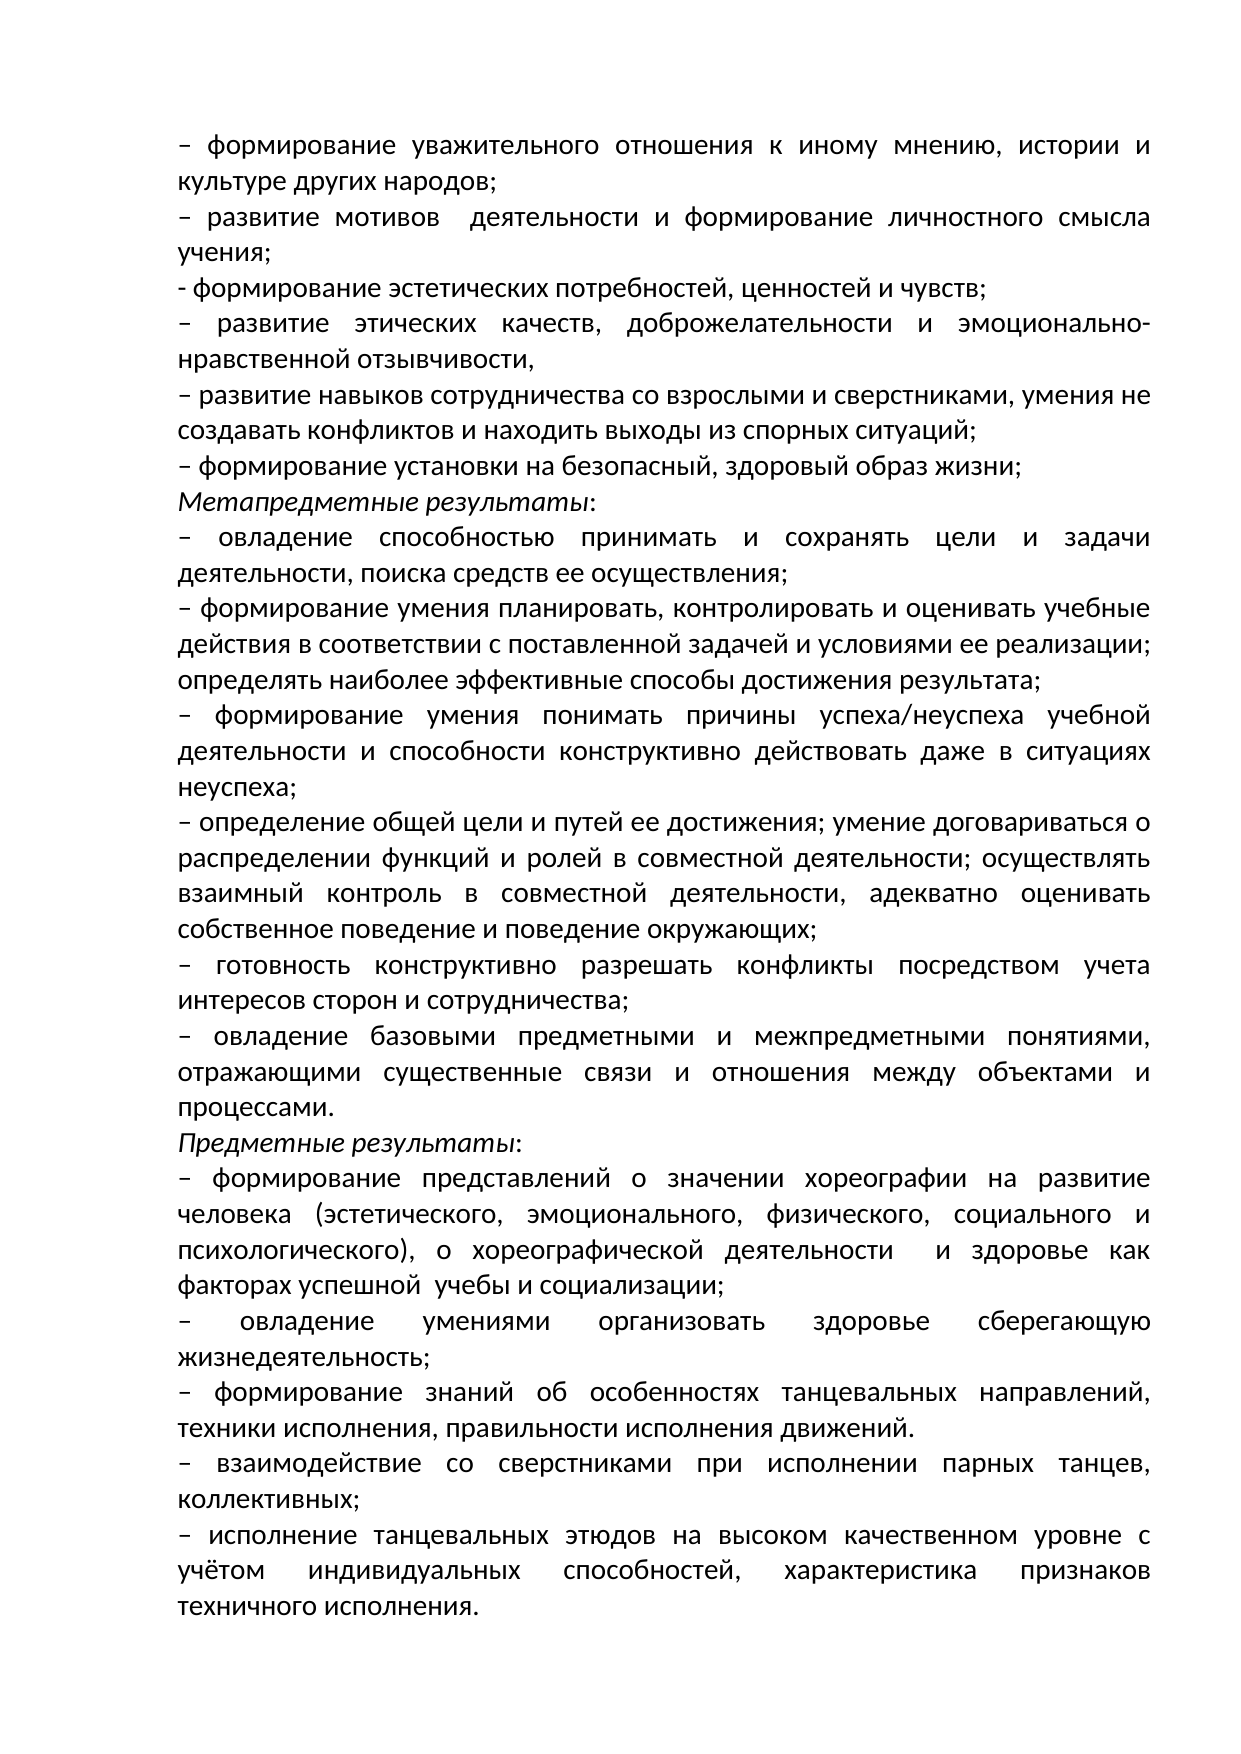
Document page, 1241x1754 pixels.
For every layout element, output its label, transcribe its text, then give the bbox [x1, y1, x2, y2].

text Метапредметные результаты: [177, 483, 1152, 518]
text – взаимодействие со сверстниками при исполнении парных танцев, коллективных; [177, 1444, 1152, 1516]
text – развитие этических качеств, доброжелательности и эмоционально-нравственной отзывчивости, [177, 304, 1152, 376]
text – развитие навыков сотрудничества со взрослыми и сверстниками, умения не создавать конфликтов и находить выходы из спорных ситуаций; [177, 376, 1152, 447]
text – овладение умениями организовать здоровье сберегающую жизнедеятельность; [177, 1302, 1152, 1373]
text – готовность конструктивно разрешать конфликты посредством учета интересов сторон и сотрудничества; [177, 946, 1152, 1017]
text Предметные результаты: [177, 1124, 1152, 1159]
text – формирование умения планировать, контролировать и оценивать учебные действия в соответствии с поставленной задачей и условиями ее реализации; определять наиболее эффективные способы достижения результата; [177, 589, 1152, 696]
text – развитие мотивов деятельности и формирование личностного смысла учения; [177, 198, 1152, 269]
text – овладение базовыми предметными и межпредметными понятиями, отражающими существенные связи и отношения между объектами и процессами. [177, 1017, 1152, 1124]
text – исполнение танцевальных этюдов на высоком качественном уровне с учётом индивидуальных способностей, характеристика признаков техничного исполнения. [177, 1516, 1152, 1623]
text – формирование установки на безопасный, здоровый образ жизни; [177, 447, 1152, 483]
text – овладение способностью принимать и сохранять цели и задачи деятельности, поиска средств ее осуществления; [177, 518, 1152, 589]
text - формирование эстетических потребностей, ценностей и чувств; [177, 269, 1152, 304]
text – формирование уважительного отношения к иному мнению, истории и культуре других народов; [177, 126, 1152, 198]
text – формирование умения понимать причины успеха/неуспеха учебной деятельности и способности конструктивно действовать даже в ситуациях неуспеха; [177, 696, 1152, 803]
text – формирование знаний об особенностях танцевальных направлений, техники исполнения, правильности исполнения движений. [177, 1373, 1152, 1444]
text – определение общей цели и путей ее достижения; умение договариваться о распределении функций и ролей в совместной деятельности; осуществлять взаимный контроль в совместной деятельности, адекватно оценивать собственное поведение и поведение окружающих; [177, 803, 1152, 946]
text – формирование представлений о значении хореографии на развитие человека (эстетического, эмоционального, физического, социального и психологического), о хореографической деятельности и здоровье как факторах успешной учебы и социализации; [177, 1159, 1152, 1302]
